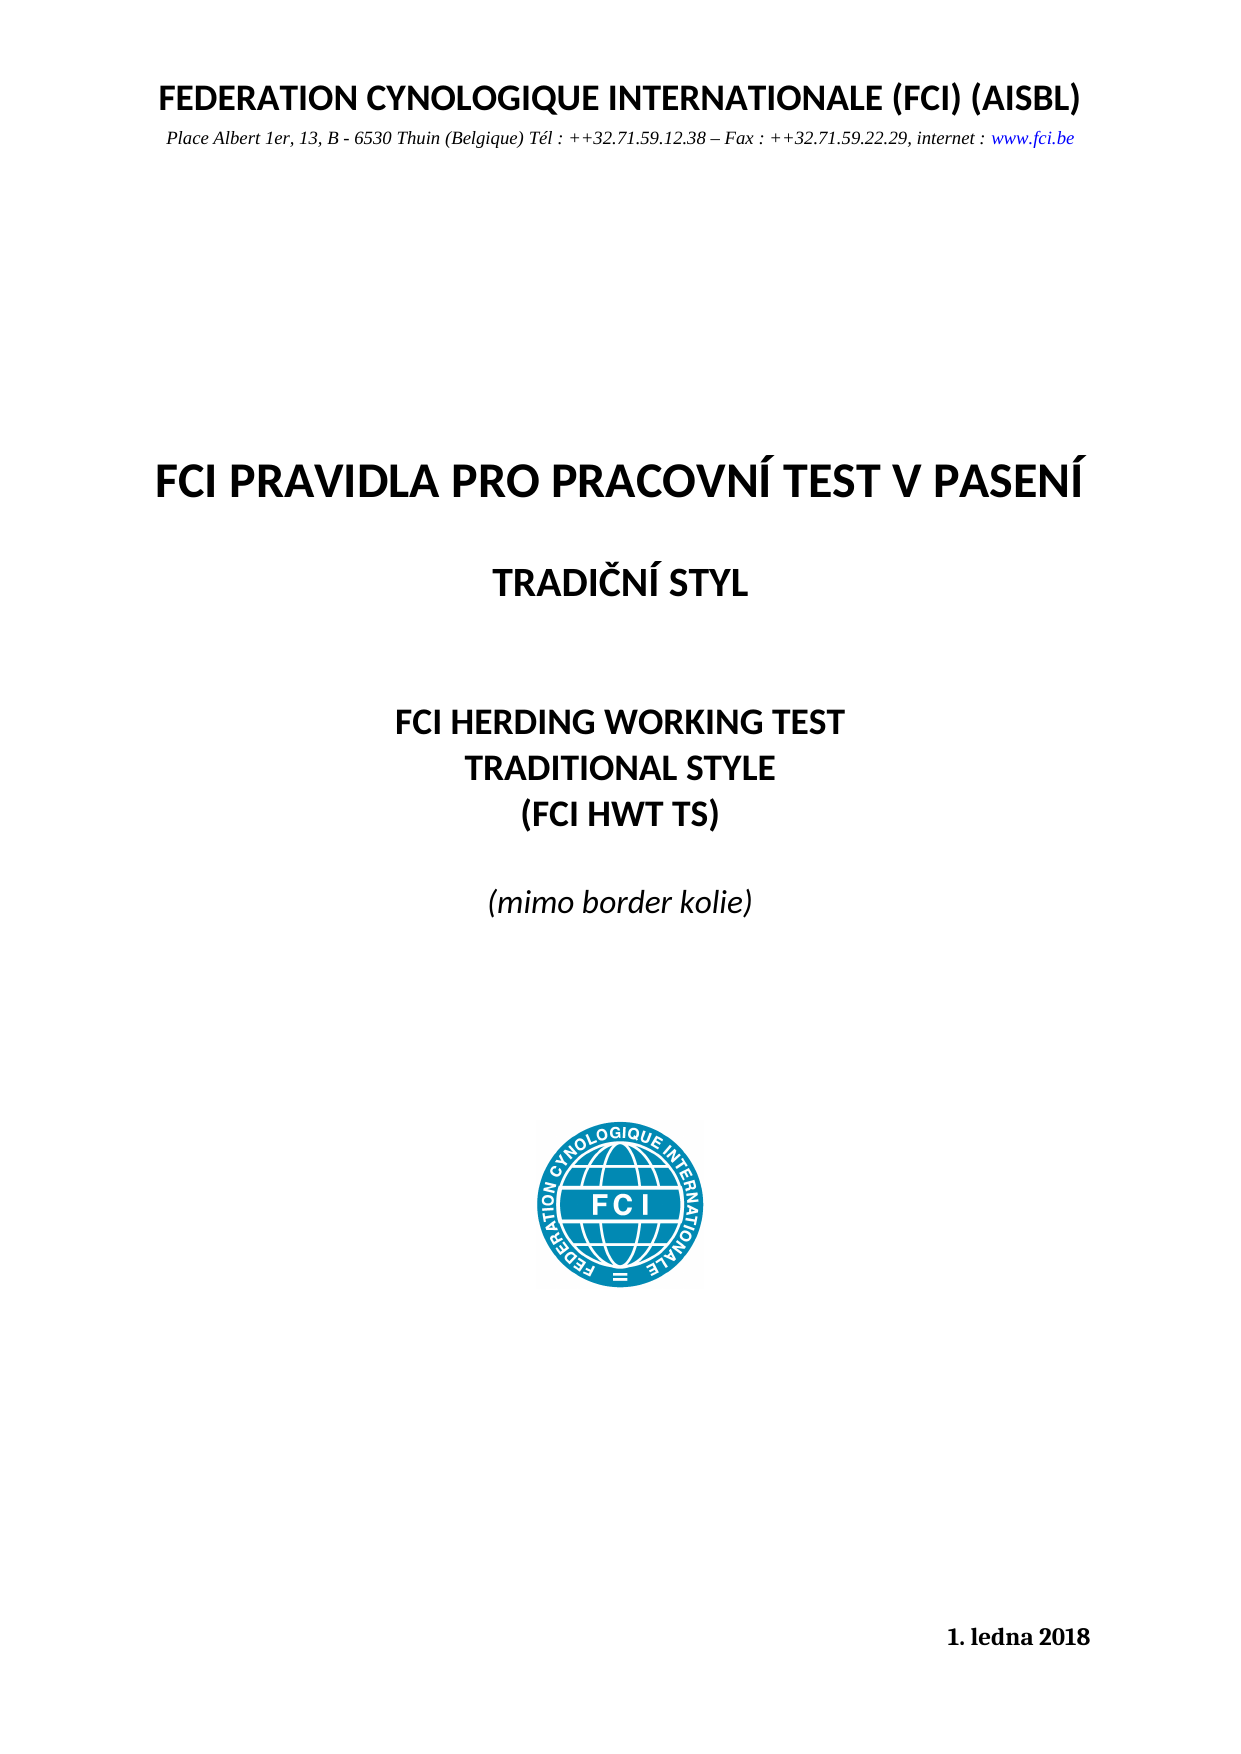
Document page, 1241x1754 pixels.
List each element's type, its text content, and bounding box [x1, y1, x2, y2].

text TRADIČNÍ STYL [150, 556, 1090, 606]
text FCI PRAVIDLA PRO PRACOVNÍ TEST V PASENÍ [150, 449, 1090, 510]
text TRADITIONAL STYLE [150, 744, 1090, 790]
text FCI HERDING WORKING TEST [150, 698, 1090, 744]
text (mimo border kolie) [150, 881, 1090, 922]
picture [535, 1120, 705, 1289]
text (FCI HWT TS) [150, 790, 1090, 836]
